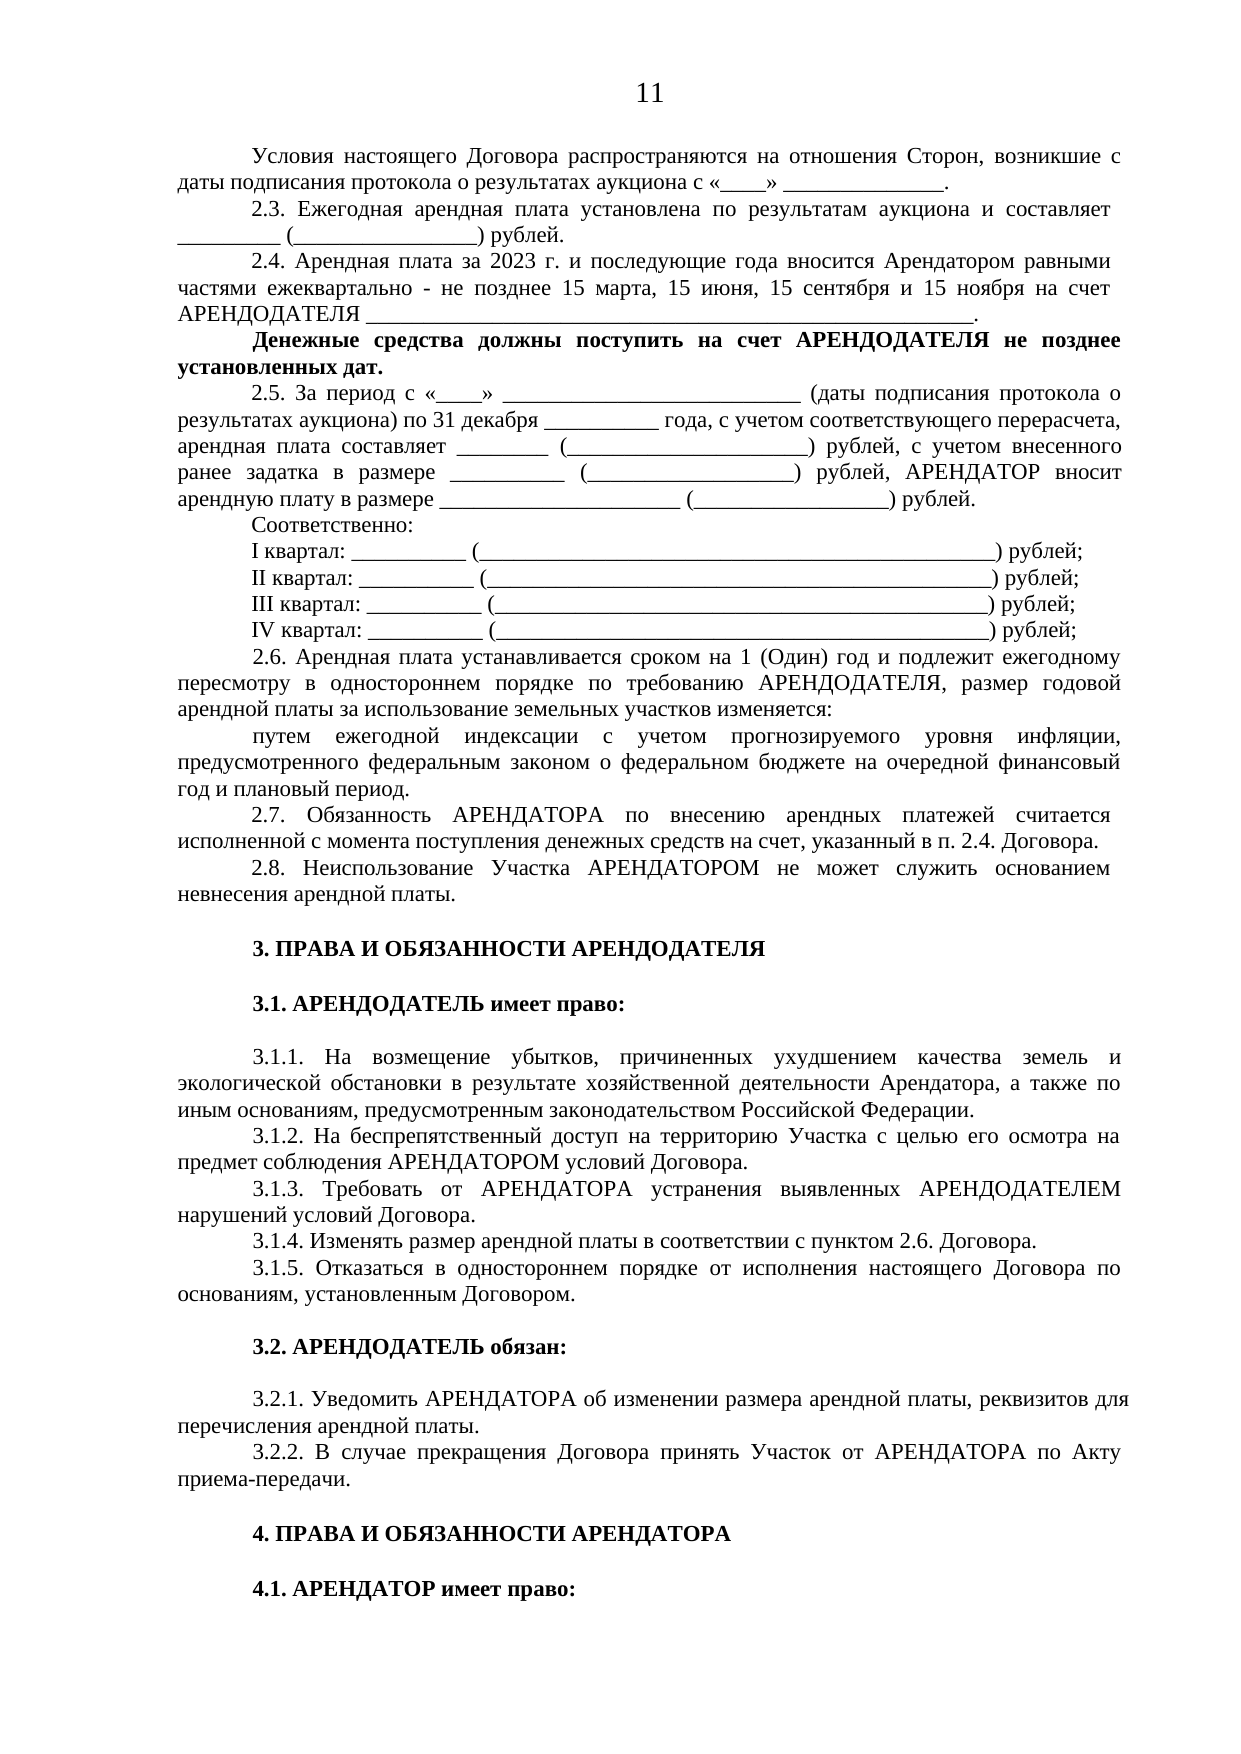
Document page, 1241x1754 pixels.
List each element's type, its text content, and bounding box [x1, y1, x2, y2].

text Условия настоящего Договора распространяются на отношения Сторон, возникшие с даты подписания протокола о результатах аукциона с «____» ______________. [177, 142, 1122, 195]
text III квартал: __________ (___________________________________________) рублей; [177, 590, 1112, 616]
text 2.3. Ежегодная арендная плата установлена по результатам аукциона и составляет _________ (________________) рублей. [177, 195, 1112, 247]
text 2.6. Арендная плата устанавливается сроком на 1 (Один) год и подлежит ежегодному пересмотру в одностороннем порядке по требованию АРЕНДОДАТЕЛЯ, размер годовой арендной платы за использование земельных участков изменяется: [177, 643, 1122, 722]
text 3. ПРАВА И ОБЯЗАННОСТИ АРЕНДОДАТЕЛЯ [177, 935, 1131, 961]
text 3.1.3. Требовать от АРЕНДАТОРА устранения выявленных АРЕНДОДАТЕЛЕМ нарушений условий Договора. [177, 1175, 1122, 1227]
text 4. ПРАВА И ОБЯЗАННОСТИ АРЕНДАТОРА [177, 1520, 1131, 1546]
text IV квартал: __________ (___________________________________________) рублей; [177, 616, 1112, 643]
text 4.1. АРЕНДАТОР имеет право: [177, 1575, 1122, 1601]
text 3.2.2. В случае прекращения Договора принять Участок от АРЕНДАТОРА по Акту приема-передачи. [177, 1438, 1122, 1491]
text 3.2.1. Уведомить АРЕНДАТОРА об изменении размера арендной платы, реквизитов для перечисления арендной платы. [177, 1386, 1131, 1438]
text 2.5. За период с «____» __________________________ (даты подписания протокола о результатах аукциона) по 31 декабря __________ года, с учетом соответствующего перерасчета, арендная плата составляет ________ (_____________________) рублей, с учетом внесенного ранее задатка в размере __________ (__________________) рублей, АРЕНДАТОР вносит арендную плату в размере _____________________ (_________________) рублей. [177, 379, 1122, 511]
text Соответственно: [177, 511, 1112, 537]
text 3.1. АРЕНДОДАТЕЛЬ имеет право: [177, 990, 1131, 1017]
text 2.8. Неиспользование Участка АРЕНДАТОРОМ не может служить основанием невнесения арендной платы. [177, 854, 1112, 906]
text II квартал: __________ (____________________________________________) рублей; [177, 564, 1112, 590]
text I квартал: __________ (_____________________________________________) рублей; [177, 537, 1112, 564]
text 3.1.2. На беспрепятственный доступ на территорию Участка с целью его осмотра на предмет соблюдения АРЕНДАТОРОМ условий Договора. [177, 1122, 1122, 1175]
text 3.2. АРЕНДОДАТЕЛЬ обязан: [177, 1333, 1131, 1359]
text 3.1.4. Изменять размер арендной платы в соответствии с пунктом 2.6. Договора. [177, 1227, 1131, 1254]
text путем ежегодной индексации с учетом прогнозируемого уровня инфляции, предусмотренного федеральным законом о федеральном бюджете на очередной финансовый год и плановый период. [177, 722, 1122, 801]
text Денежные средства должны поступить на счет АРЕНДОДАТЕЛЯ не позднее установленных дат. [177, 327, 1122, 379]
text 3.1.5. Отказаться в одностороннем порядке от исполнения настоящего Договора по основаниям, установленным Договором. [177, 1254, 1122, 1306]
text 3.1.1. На возмещение убытков, причиненных ухудшением качества земель и экологической обстановки в результате хозяйственной деятельности Арендатора, а также по иным основаниям, предусмотренным законодательством Российской Федерации. [177, 1043, 1122, 1122]
text 2.4. Арендная плата за 2023 г. и последующие года вносится Арендатором равными частями ежеквартально - не позднее 15 марта, 15 июня, 15 сентября и 15 ноября на счет АРЕНДОДАТЕЛЯ _____________________________________________________. [177, 247, 1112, 327]
text 2.7. Обязанность АРЕНДАТОРА по внесению арендных платежей считается исполненной с момента поступления денежных средств на счет, указанный в п. 2.4. Договора. [177, 801, 1112, 854]
